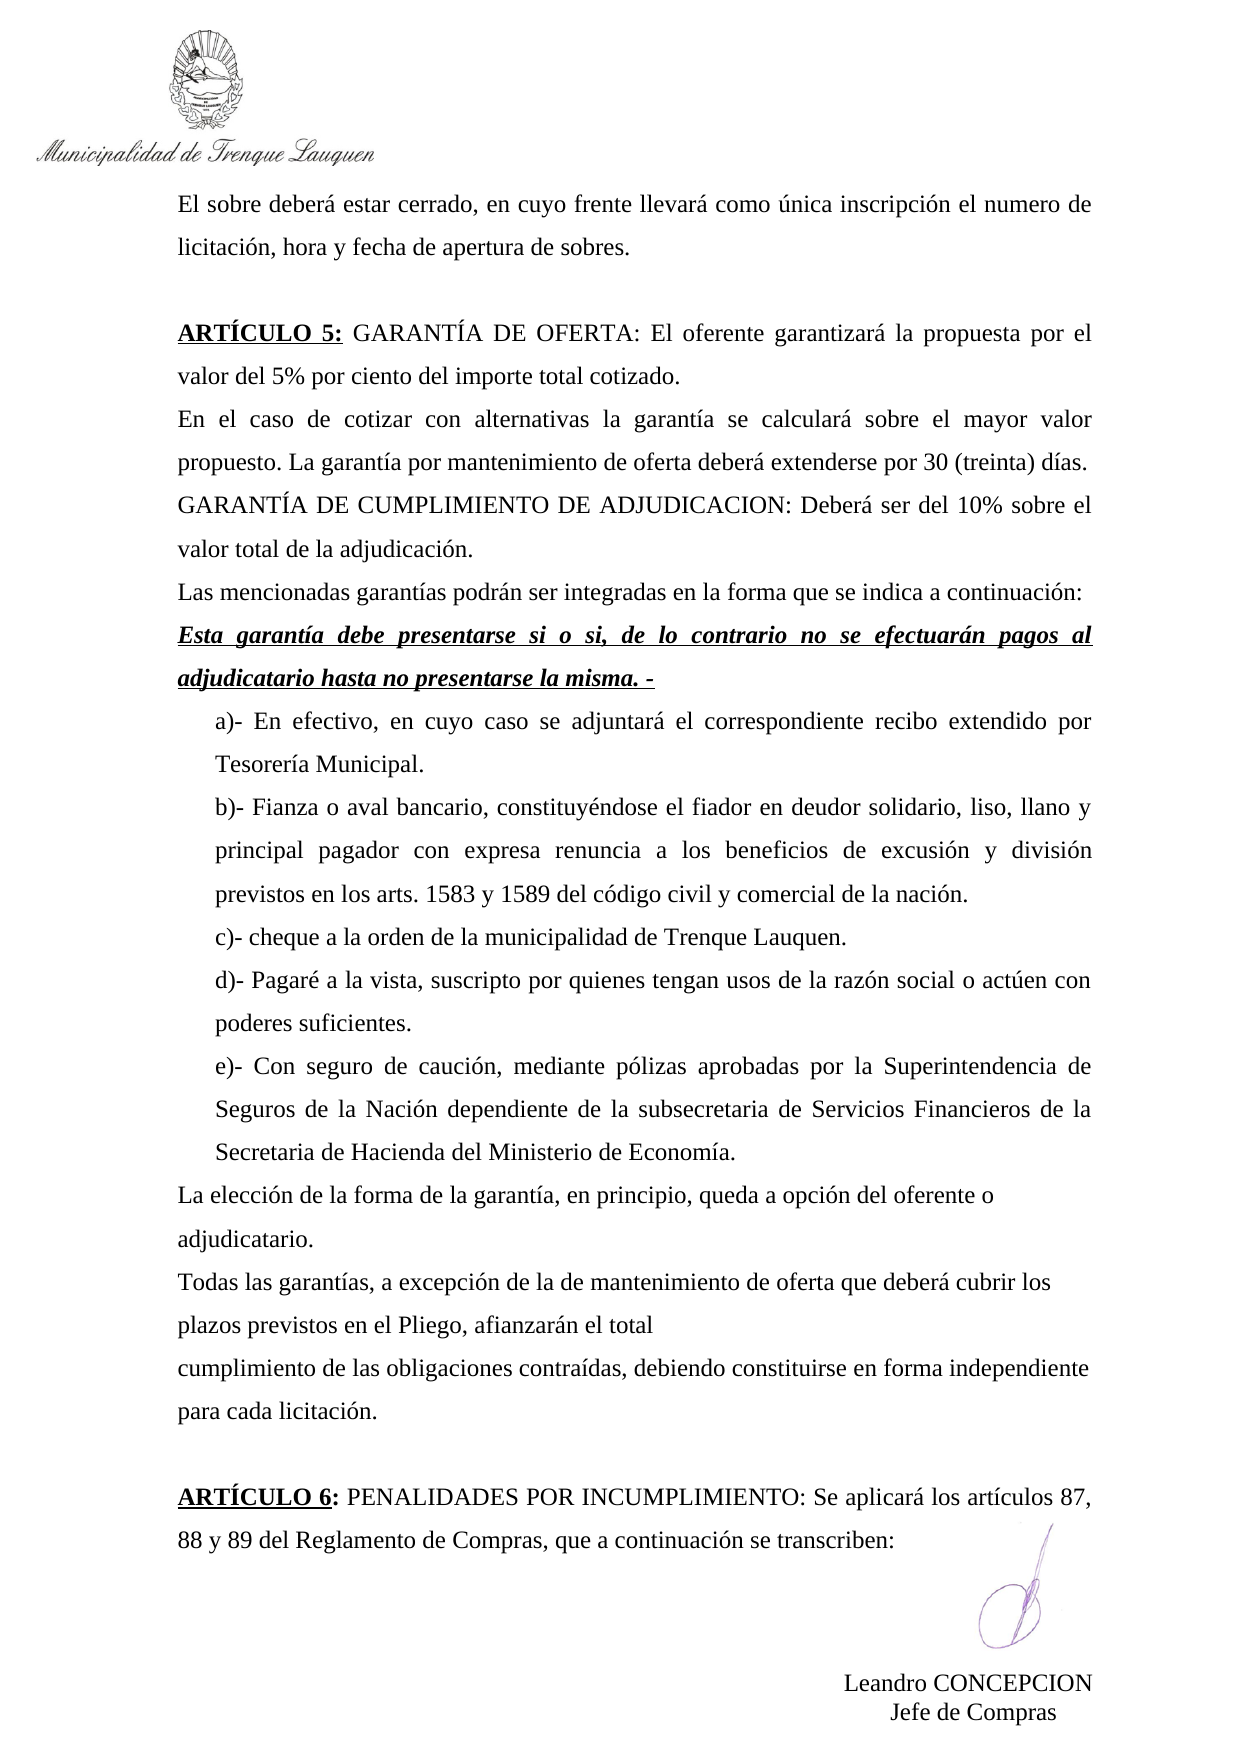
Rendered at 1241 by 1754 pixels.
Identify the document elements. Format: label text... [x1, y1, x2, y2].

text b)- Fianza o aval bancario, constituyéndose el fiador en deudor solidario, liso, llano y principal pagador con expresa renuncia a los beneficios de excusión y división previstos en los arts. 1583 y 1589 del código civil y comercial de la nación. [215, 792, 1093, 907]
picture [956, 1554, 1093, 1666]
text Esta garantía debe presentarse si o si, de lo contrario no se efectuarán pagos al adjudicatario hasta no presentarse la misma. - [177, 620, 1093, 645]
picture [36, 30, 374, 165]
text Todas las garantías, a excepción de la de mantenimiento de oferta que deberá cubrir los plazos previstos en el Pliego, afianzarán el total [177, 1267, 1093, 1339]
text El sobre deberá estar cerrado, en cuyo frente llevará como única inscripción el numero de licitación, hora y fecha de apertura de sobres. [177, 189, 1093, 261]
text ARTÍCULO 6: PENALIDADES POR INCUMPLIMIENTO: Se aplicará los artículos 87, 88 y 89 del Reglamento de Compras, que a continuación se transcriben: [177, 1482, 1093, 1554]
text En el caso de cotizar con alternativas la garantía se calculará sobre el mayor valor propuesto. La garantía por mantenimiento de oferta deberá extenderse por 30 (treinta) días. [177, 404, 1093, 476]
text a)- En efectivo, en cuyo caso se adjuntará el correspondiente recibo extendido por Tesorería Municipal. [215, 706, 1093, 778]
text Esta garantía debe presentarse si o si, de lo contrario no se efectuarán pagos al adjudicatario hasta no presentarse la misma. - [177, 646, 1093, 692]
text Las mencionadas garantías podrán ser integradas en la forma que se indica a continuación: [177, 577, 1093, 606]
text c)- cheque a la orden de la municipalidad de Trenque Lauquen. [215, 922, 1093, 951]
text d)- Pagaré a la vista, suscripto por quienes tengan usos de la razón social o actúen con poderes suficientes. [215, 965, 1093, 1037]
text ARTÍCULO 5: GARANTÍA DE OFERTA: El oferente garantizará la propuesta por el valor del 5% por ciento del importe total cotizado. [177, 318, 1093, 390]
text La elección de la forma de la garantía, en principio, queda a opción del oferente o adjudicatario. [177, 1181, 1093, 1252]
text cumplimiento de las obligaciones contraídas, debiendo constituirse en forma independiente para cada licitación. [177, 1353, 1093, 1425]
text GARANTÍA DE CUMPLIMIENTO DE ADJUDICACION: Deberá ser del 10% sobre el valor total de la adjudicación. [177, 491, 1093, 562]
text e)- Con seguro de caución, mediante pólizas aprobadas por la Superintendencia de Seguros de la Nación dependiente de la subsecretaria de Servicios Financieros de la Secretaria de Hacienda del Ministerio de Economía. [215, 1051, 1093, 1166]
